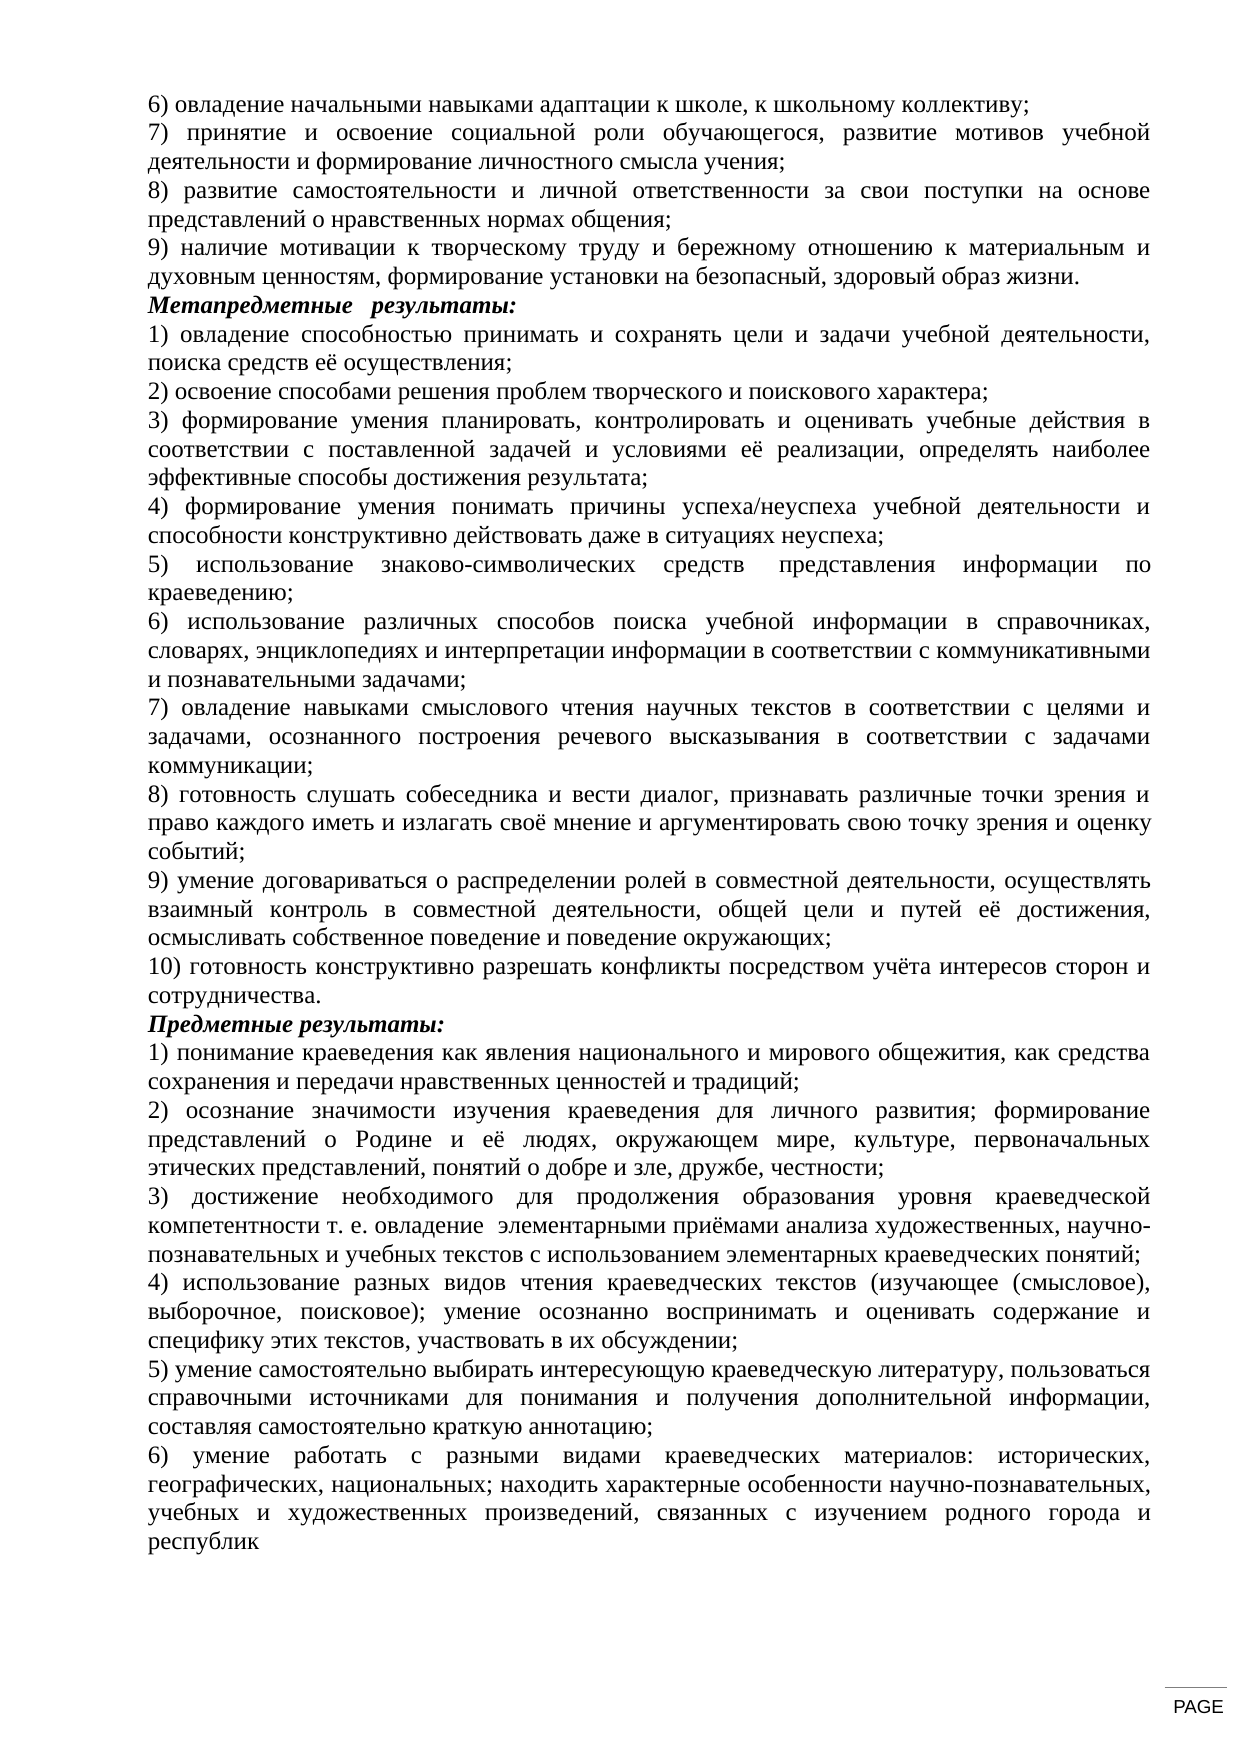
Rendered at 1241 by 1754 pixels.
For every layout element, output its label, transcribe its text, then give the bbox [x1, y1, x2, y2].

text 1) понимание краеведения как явления национального и мирового общежития, как средства сохранения и передачи нравственных ценностей и традиций; [148, 1037, 1152, 1095]
text 6) овладение начальными навыками адаптации к школе, к школьному коллективу; [148, 89, 1152, 117]
text 4) формирование умения понимать причины успеха/неуспеха учебной деятельности и способности конструктивно действовать даже в ситуациях неуспеха; [148, 491, 1152, 549]
text Предметные результаты: [148, 1009, 1152, 1037]
text 10) готовность конструктивно разрешать конфликты посредством учёта интересов сторон и сотрудничества. [148, 951, 1152, 1009]
text 9) наличие мотивации к творческому труду и бережному отношению к материальным и духовным ценностям, формирование установки на безопасный, здоровый образ жизни. [148, 232, 1152, 290]
text 2) осознание значимости изучения краеведения для личного развития; формирование представлений о Родине и её людях, окружающем мире, культуре, первоначальных этических представлений, понятий о добре и зле, дружбе, честности; [148, 1095, 1152, 1181]
text 7) овладение навыками смыслового чтения научных текстов в соответствии с целями и задачами, осознанного построения речевого высказывания в соответствии с задачами коммуникации; [148, 692, 1152, 779]
text 6) умение работать с разными видами краеведческих материалов: исторических, географических, национальных; находить характерные особенности научно-познавательных, учебных и художественных произведений, связанных с изучением родного города и республик [148, 1440, 1152, 1555]
text 6) использование различных способов поиска учебной информации в справочниках, словарях, энциклопедиях и интерпретации информации в соответствии с коммуникативными и познавательными задачами; [148, 606, 1152, 692]
text 8) развитие самостоятельности и личной ответственности за свои поступки на основе представлений о нравственных нормах общения; [148, 175, 1152, 232]
text 9) умение договариваться о распределении ролей в совместной деятельности, осуществлять взаимный контроль в совместной деятельности, общей цели и путей её достижения, осмысливать собственное поведение и поведение окружающих; [148, 865, 1152, 951]
text 5) умение самостоятельно выбирать интересующую краеведческую литературу, пользоваться справочными источниками для понимания и получения дополнительной информации, составляя самостоятельно краткую аннотацию; [148, 1354, 1152, 1440]
text 7) принятие и освоение социальной роли обучающегося, развитие мотивов учебной деятельности и формирование личностного смысла учения; [148, 117, 1152, 175]
text Метапредметные результаты: [148, 290, 1152, 319]
text 8) готовность слушать собеседника и вести диалог, признавать различные точки зрения и право каждого иметь и излагать своё мнение и аргументировать свою точку зрения и оценку событий; [148, 779, 1152, 865]
text 3) формирование умения планировать, контролировать и оценивать учебные действия в соответствии с поставленной задачей и условиями её реализации, определять наиболее эффективные способы достижения результата; [148, 405, 1152, 491]
text 1) овладение способностью принимать и сохранять цели и задачи учебной деятельности, поиска средств её осуществления; [148, 319, 1152, 376]
text 4) использование разных видов чтения краеведческих текстов (изучающее (смысловое), выборочное, поисковое); умение осознанно воспринимать и оценивать содержание и специфику этих текстов, участвовать в их обсуждении; [148, 1267, 1152, 1354]
text 2) освоение способами решения проблем творческого и поискового характера; [148, 376, 1152, 405]
text 3) достижение необходимого для продолжения образования уровня краеведческой компетентности т. е. овладение элементарными приёмами анализа художественных, научно-познавательных и учебных текстов с использованием элементарных краеведческих понятий; [148, 1181, 1152, 1267]
text 5) использование знаково-символических средств представления информации по краеведению; [148, 549, 1152, 606]
